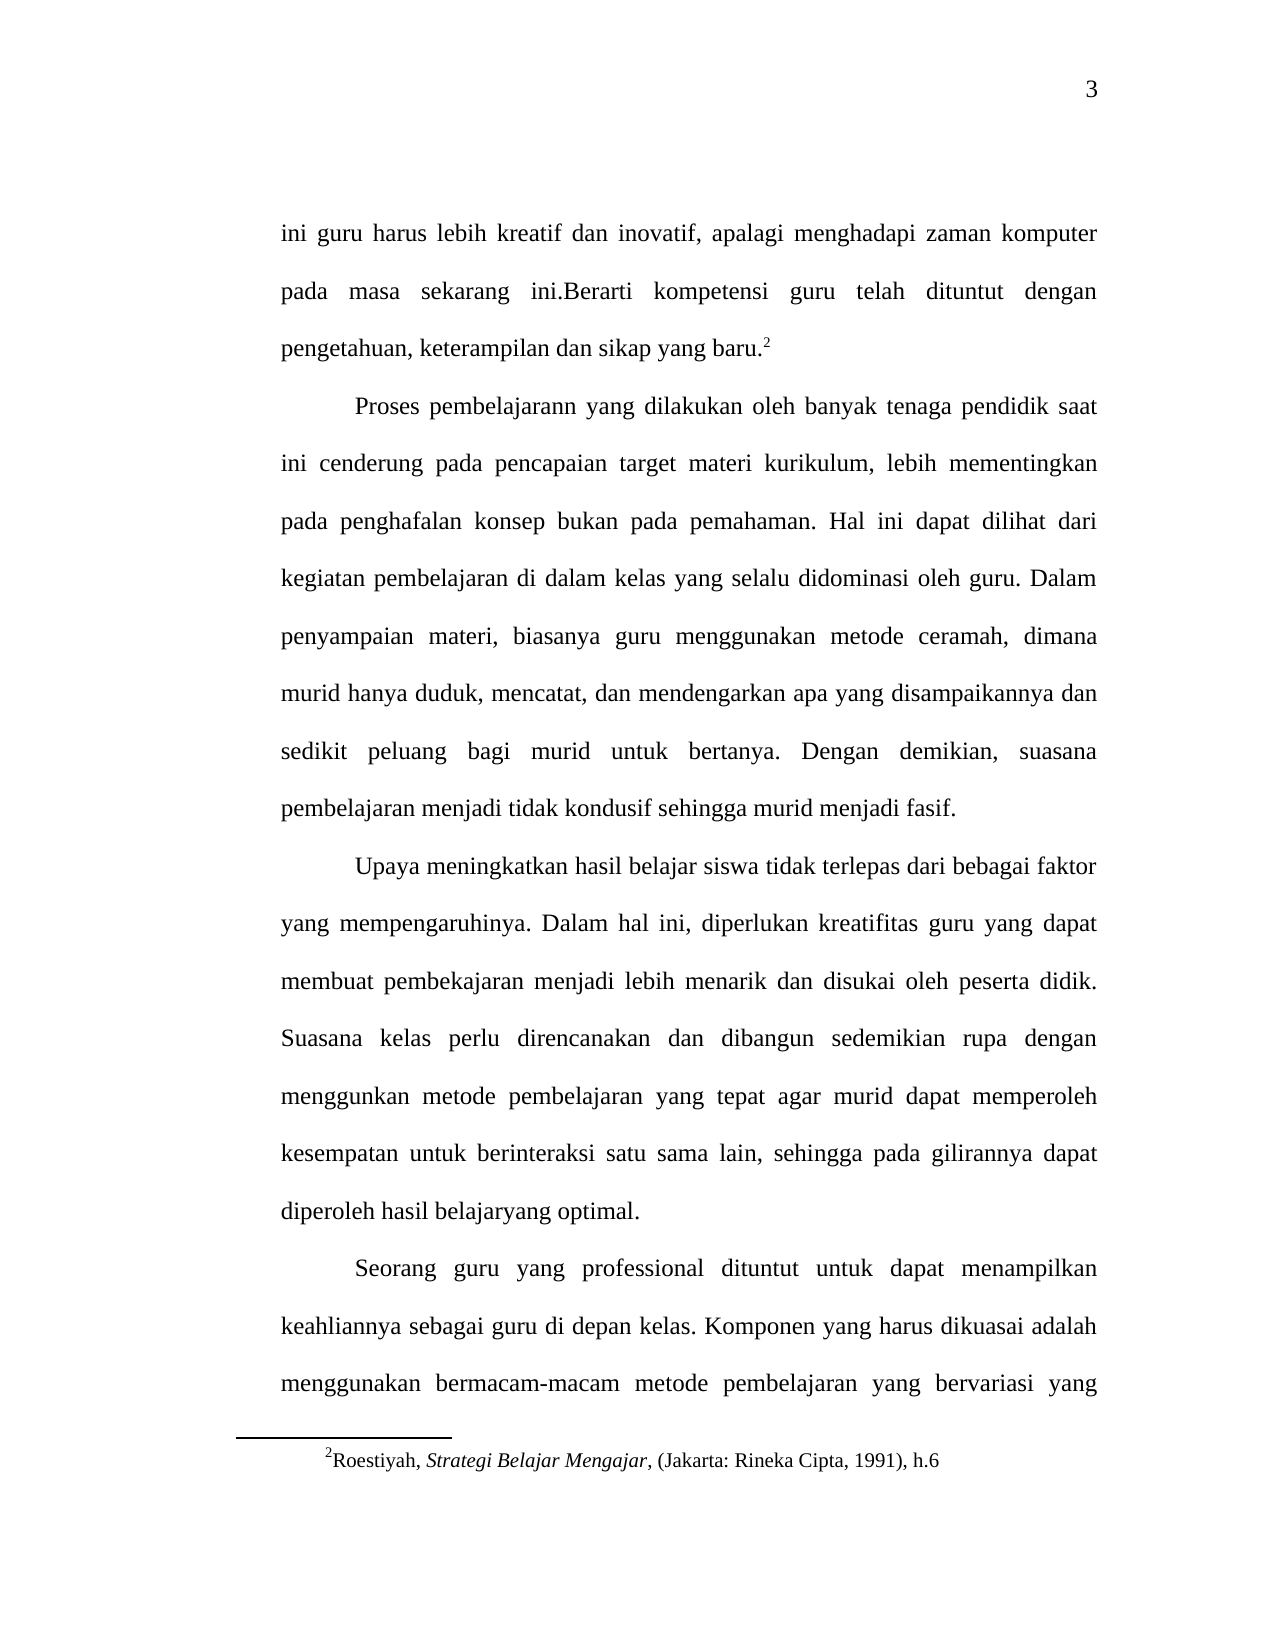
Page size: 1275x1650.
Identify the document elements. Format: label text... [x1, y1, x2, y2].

text Proses pembelajarann yang dilakukan oleh banyak tenaga pendidik saat ini cenderung pada pencapaian target materi kurikulum, lebih mementingkan pada penghafalan konsep bukan pada pemahaman. Hal ini dapat dilihat dari kegiatan pembelajaran di dalam kelas yang selalu didominasi oleh guru. Dalam penyampaian materi, biasanya guru menggunakan metode ceramah, dimana murid hanya duduk, mencatat, dan mendengarkan apa yang disampaikannya dan sedikit peluang bagi murid untuk bertanya. Dengan demikian, suasana pembelajaran menjadi tidak kondusif sehingga murid menjadi fasif. [281, 391, 1098, 822]
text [281, 1253, 1098, 1397]
text Upaya meningkatkan hasil belajar siswa tidak terlepas dari bebagai faktor yang mempengaruhinya. Dalam hal ini, diperlukan kreatifitas guru yang dapat membuat pembekajaran menjadi lebih menarik dan disukai oleh peserta didik. Suasana kelas perlu direncanakan dan dibangun sedemikian rupa dengan menggunkan metode pembelajaran yang tepat agar murid dapat memperoleh kesempatan untuk berinteraksi satu sama lain, sehingga pada gilirannya dapat diperoleh hasil belajaryang optimal. [281, 851, 1098, 1225]
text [281, 218, 1098, 362]
